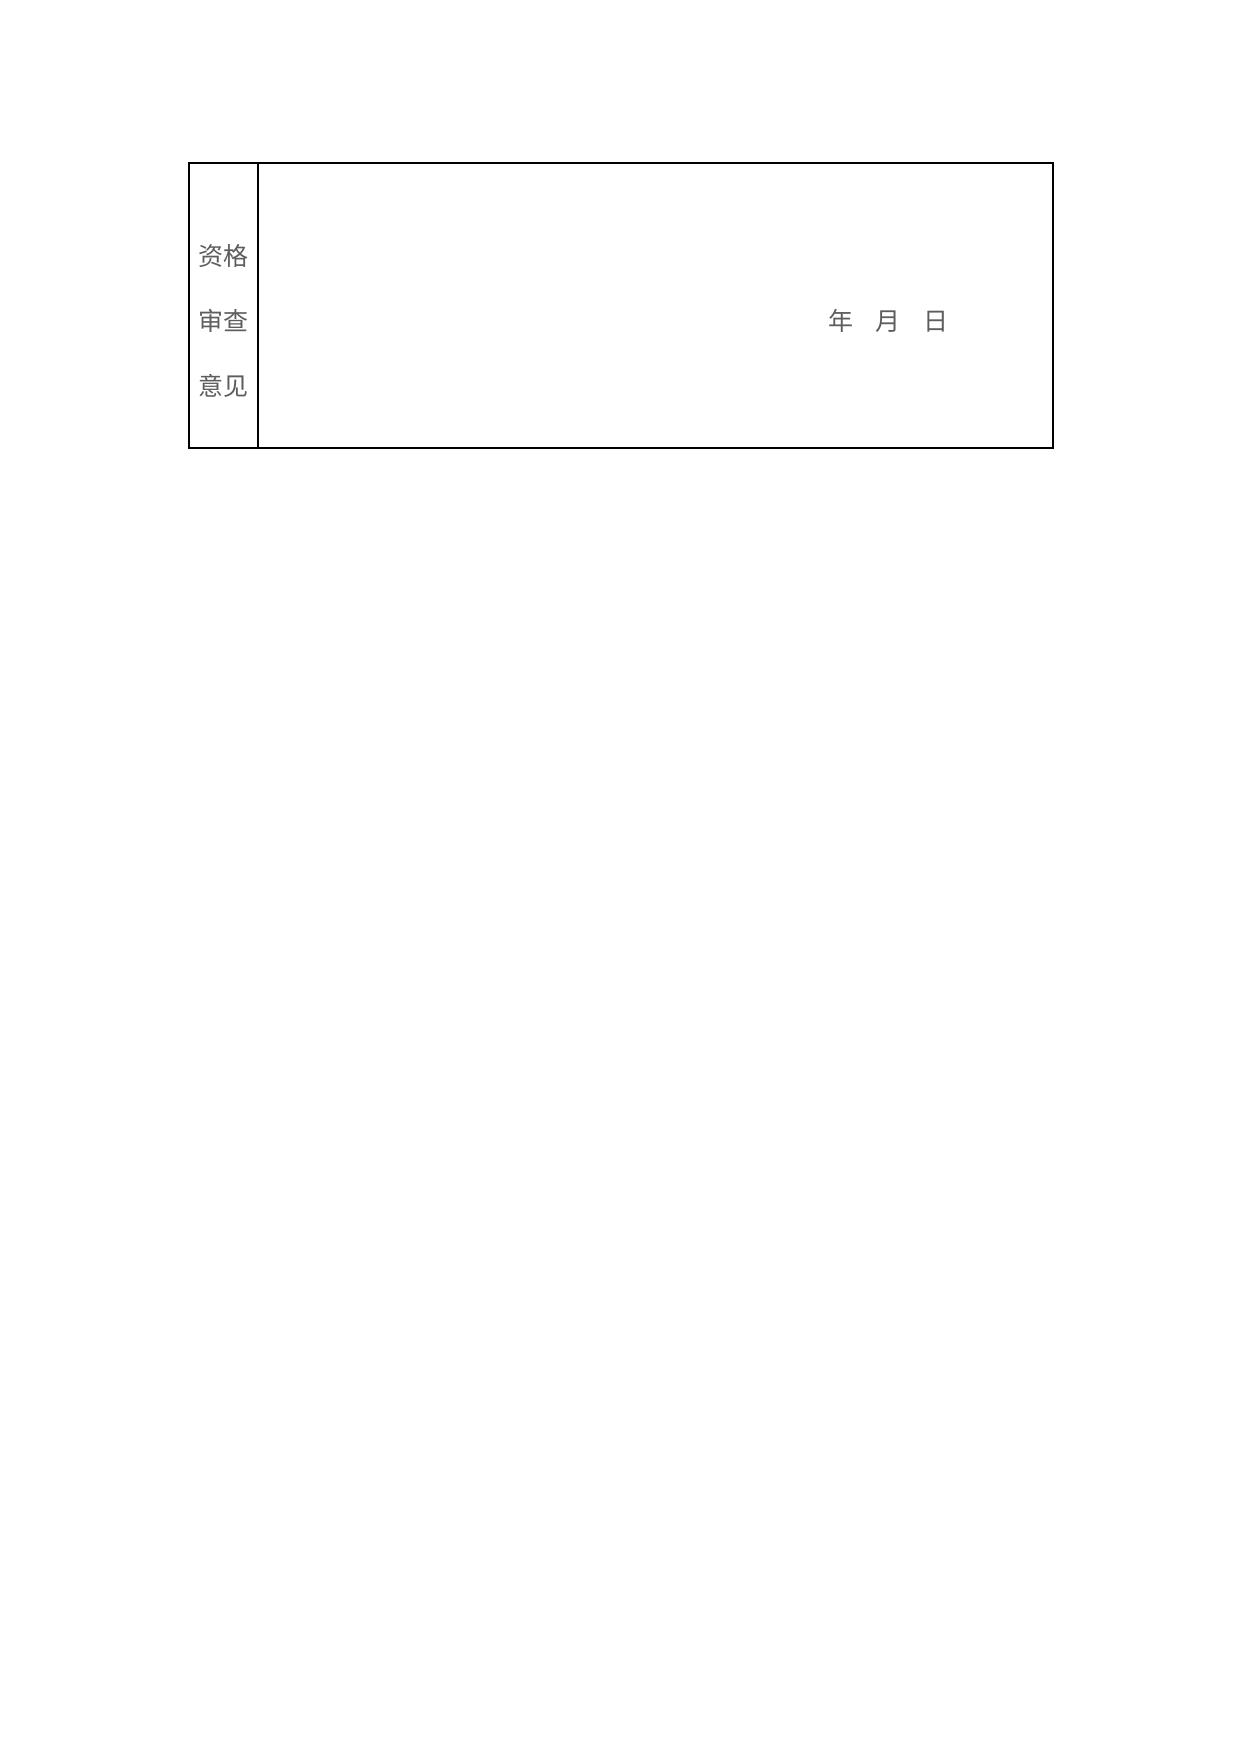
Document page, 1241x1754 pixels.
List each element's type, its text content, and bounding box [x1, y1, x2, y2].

table_cell 年 月 日 [259, 164, 1052, 447]
table_cell 招考小组 资格审查意见 [190, 164, 257, 447]
